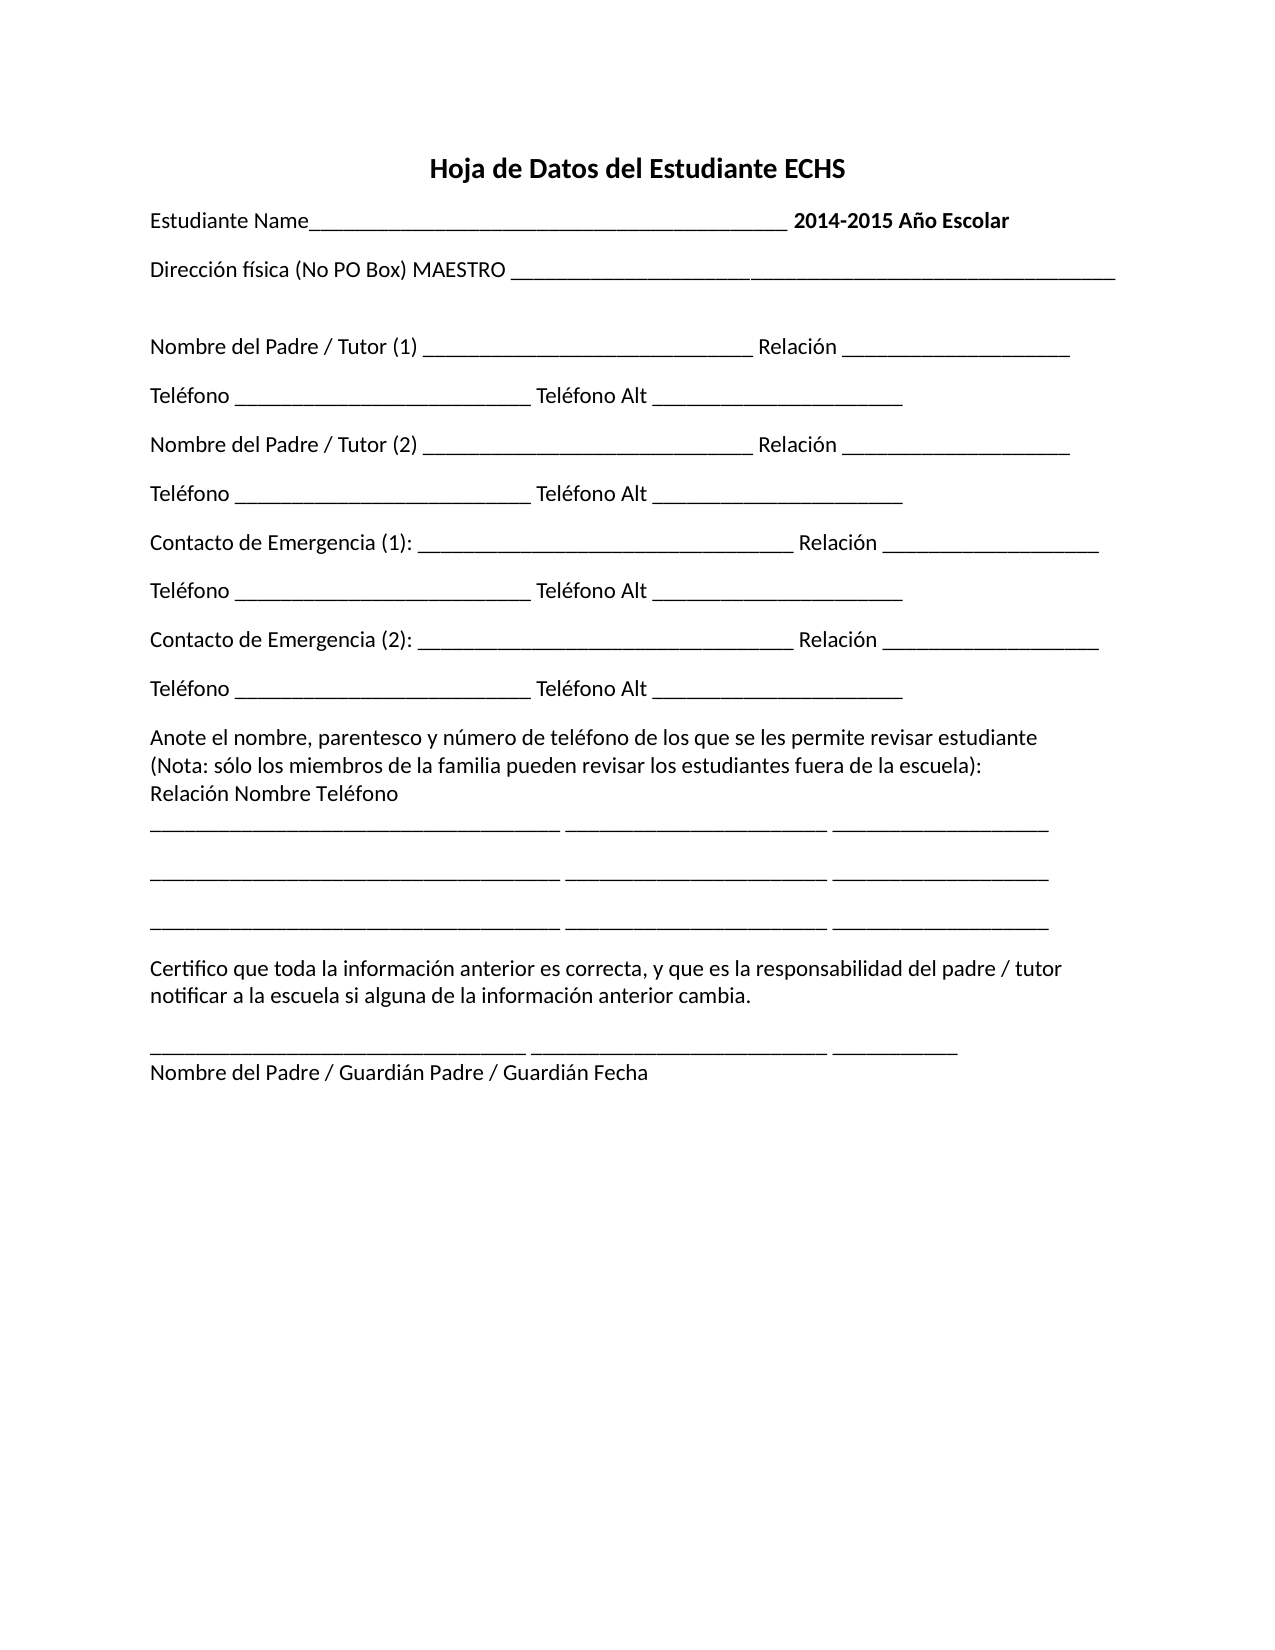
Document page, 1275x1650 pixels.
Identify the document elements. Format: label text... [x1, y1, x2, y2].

text Nombre del Padre / Guardián Padre / Guardián Fecha [150, 1058, 1125, 1087]
text (Nota: sólo los miembros de la familia pueden revisar los estudiantes fuera de la escuela): [150, 751, 1125, 779]
text Estudiante Name__________________________________________ 2014-2015 Año Escolar [150, 206, 1125, 234]
text ____________________________________ _______________________ ___________________ [150, 905, 1125, 933]
text Hoja de Datos del Estudiante ECHS [150, 150, 1125, 186]
text ____________________________________ _______________________ ___________________ [150, 856, 1125, 884]
text Teléfono __________________________ Teléfono Alt ______________________ [150, 479, 1125, 507]
text Contacto de Emergencia (1): _________________________________ Relación ___________________ [150, 528, 1125, 556]
text Relación Nombre Teléfono [150, 779, 1125, 807]
text Teléfono __________________________ Teléfono Alt ______________________ [150, 576, 1125, 604]
text Certifico que toda la información anterior es correcta, y que es la responsabilidad del padre / tutor notificar a la escuela si alguna de la información anterior cambia. [150, 954, 1125, 1010]
text Nombre del Padre / Tutor (2) _____________________________ Relación ____________________ [150, 430, 1125, 458]
text Contacto de Emergencia (2): _________________________________ Relación ___________________ [150, 625, 1125, 653]
text Teléfono __________________________ Teléfono Alt ______________________ [150, 381, 1125, 409]
text Teléfono __________________________ Teléfono Alt ______________________ [150, 674, 1125, 702]
text Dirección física (No PO Box) MAESTRO _____________________________________________________ [150, 255, 1125, 283]
text ____________________________________ _______________________ ___________________ [150, 807, 1125, 835]
text Anote el nombre, parentesco y número de teléfono de los que se les permite revisar estudiante [150, 723, 1125, 751]
text _________________________________ __________________________ ___________ [150, 1031, 1125, 1058]
text Nombre del Padre / Tutor (1) _____________________________ Relación ____________________ [150, 332, 1125, 360]
